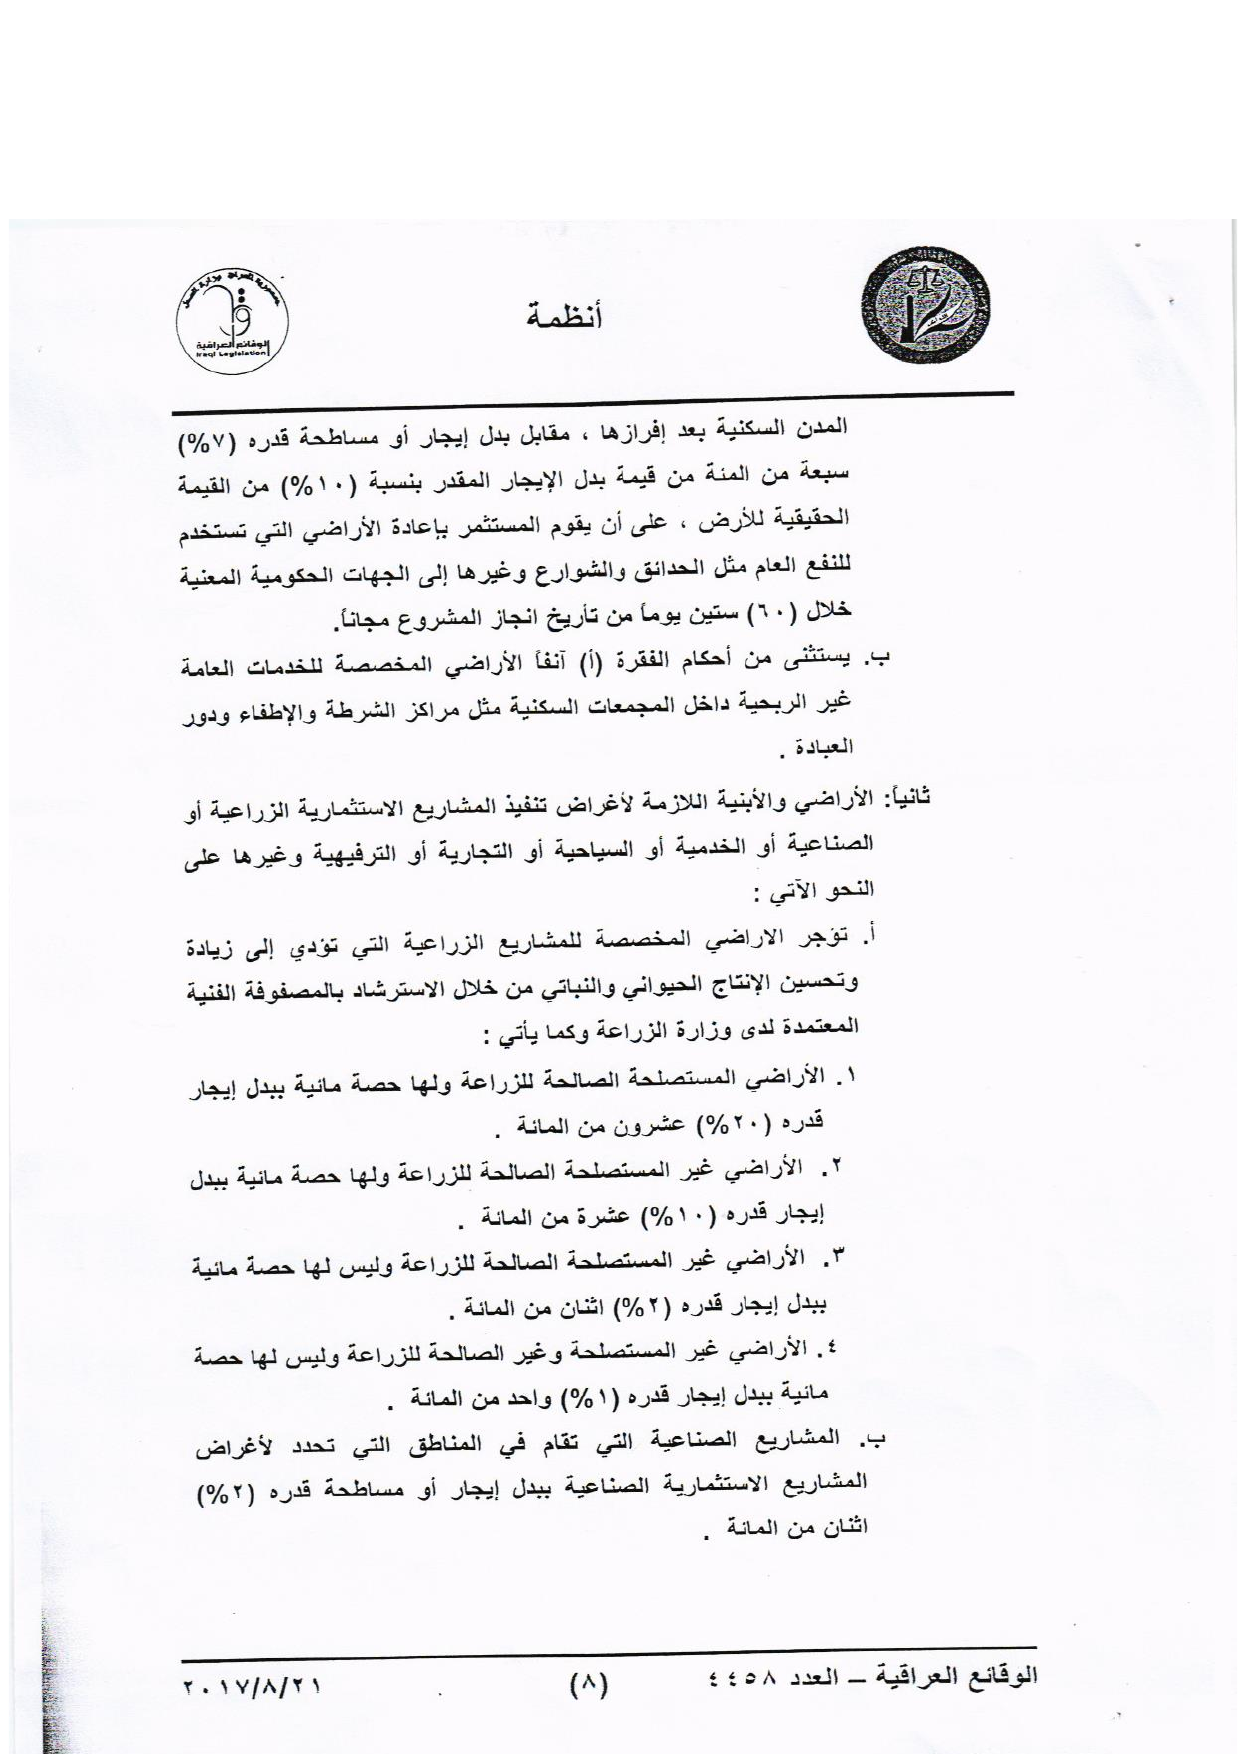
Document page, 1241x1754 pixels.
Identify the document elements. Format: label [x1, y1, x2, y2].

picture [8, 219, 1238, 1754]
